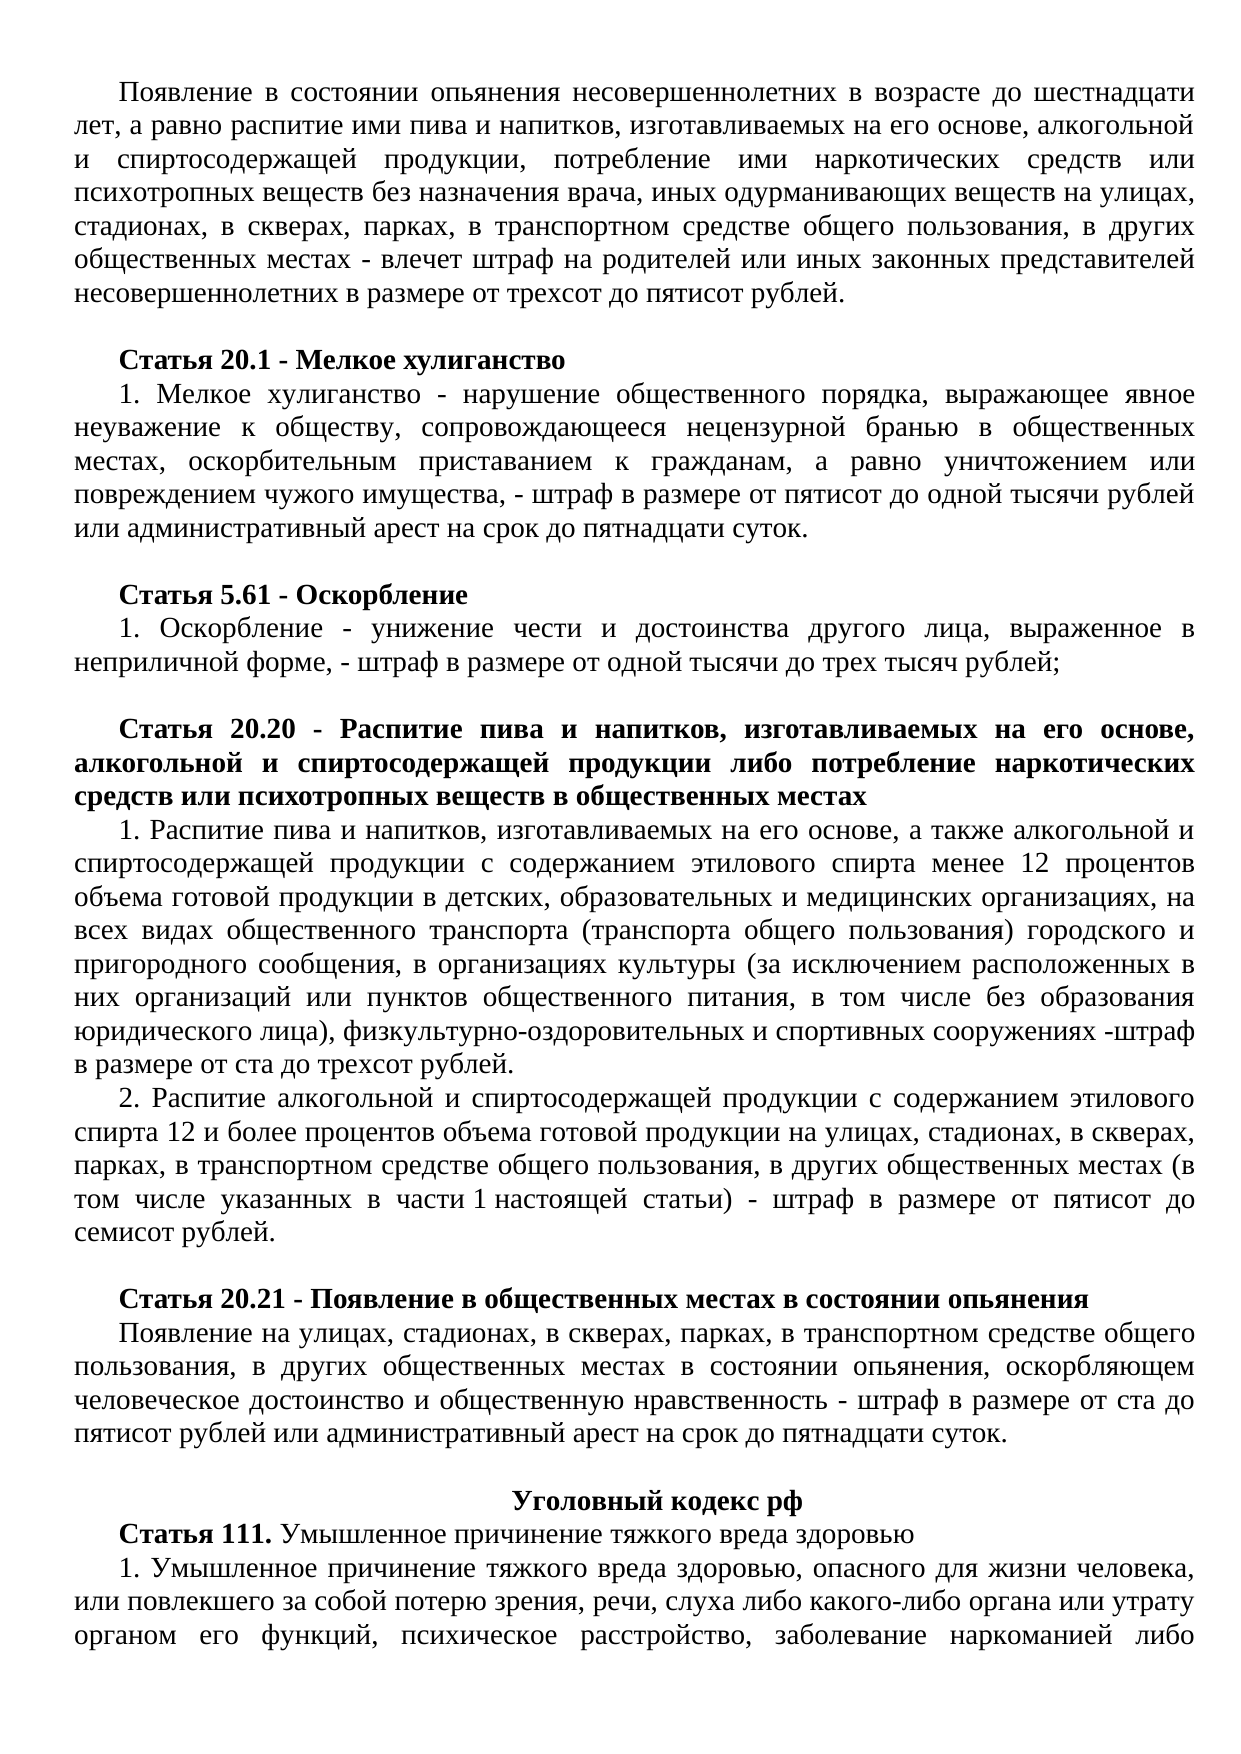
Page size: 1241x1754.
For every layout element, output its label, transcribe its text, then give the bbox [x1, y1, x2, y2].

text Уголовный кодекс рф [74, 1483, 1196, 1516]
text 1. Мелкое хулиганство - нарушение общественного порядка, выражающее явное неуважение к обществу, сопровождающееся нецензурной бранью в общественных местах, оскорбительным приставанием к гражданам, а равно уничтожением или повреждением чужого имущества, - штраф в размере от пятисот до одной тысячи рублей или административный арест на срок до пятнадцати суток. [74, 376, 1196, 543]
text Статья 111. Умышленное причинение тяжкого вреда здоровью [74, 1516, 1196, 1550]
text 1. Оскорбление - унижение чести и достоинства другого лица, выраженное в неприличной форме, - штраф в размере от одной тысячи до трех тысяч рублей; [74, 611, 1196, 678]
text Статья 20.1 - Мелкое хулиганство [74, 342, 1196, 376]
text 1. Распитие пива и напитков, изготавливаемых на его основе, а также алкогольной и спиртосодержащей продукции с содержанием этилового спирта менее 12 процентов объема готовой продукции в детских, образовательных и медицинских организациях, на всех видах общественного транспорта (транспорта общего пользования) городского и пригородного сообщения, в организациях культуры (за исключением расположенных в них организаций или пунктов общественного питания, в том числе без образования юридического лица), физкультурно-оздоровительных и спортивных сооружениях -штраф в размере от ста до трехсот рублей. [74, 812, 1196, 1080]
text Статья 20.21 - Появление в общественных местах в состоянии опьянения [74, 1281, 1196, 1315]
text Статья 5.61 - Оскорбление [74, 577, 1196, 611]
text Появление на улицах, стадионах, в скверах, парках, в транспортном средстве общего пользования, в других общественных местах в состоянии опьянения, оскорбляющем человеческое достоинство и общественную нравственность - штраф в размере от ста до пятисот рублей или административный арест на срок до пятнадцати суток. [74, 1315, 1196, 1449]
text Статья 20.20 - Распитие пива и напитков, изготавливаемых на его основе, алкогольной и спиртосодержащей продукции либо потребление наркотических средств или психотропных веществ в общественных местах [74, 711, 1196, 812]
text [74, 1550, 1196, 1650]
text Появление в состоянии опьянения несовершеннолетних в возрасте до шестнадцати лет, а равно распитие ими пива и напитков, изготавливаемых на его основе, алкогольной и спиртосодержащей продукции, потребление ими наркотических средств или психотропных веществ без назначения врача, иных одурманивающих веществ на улицах, стадионах, в скверах, парках, в транспортном средстве общего пользования, в других общественных местах - влечет штраф на родителей или иных законных представителей несовершеннолетних в размере от трехсот до пятисот рублей. [74, 74, 1196, 309]
text 2. Распитие алкогольной и спиртосодержащей продукции с содержанием этилового спирта 12 и более процентов объема готовой продукции на улицах, стадионах, в скверах, парках, в транспортном средстве общего пользования, в других общественных местах (в том числе указанных в части 1 настоящей статьи) - штраф в размере от пятисот до семисот рублей. [74, 1080, 1196, 1248]
